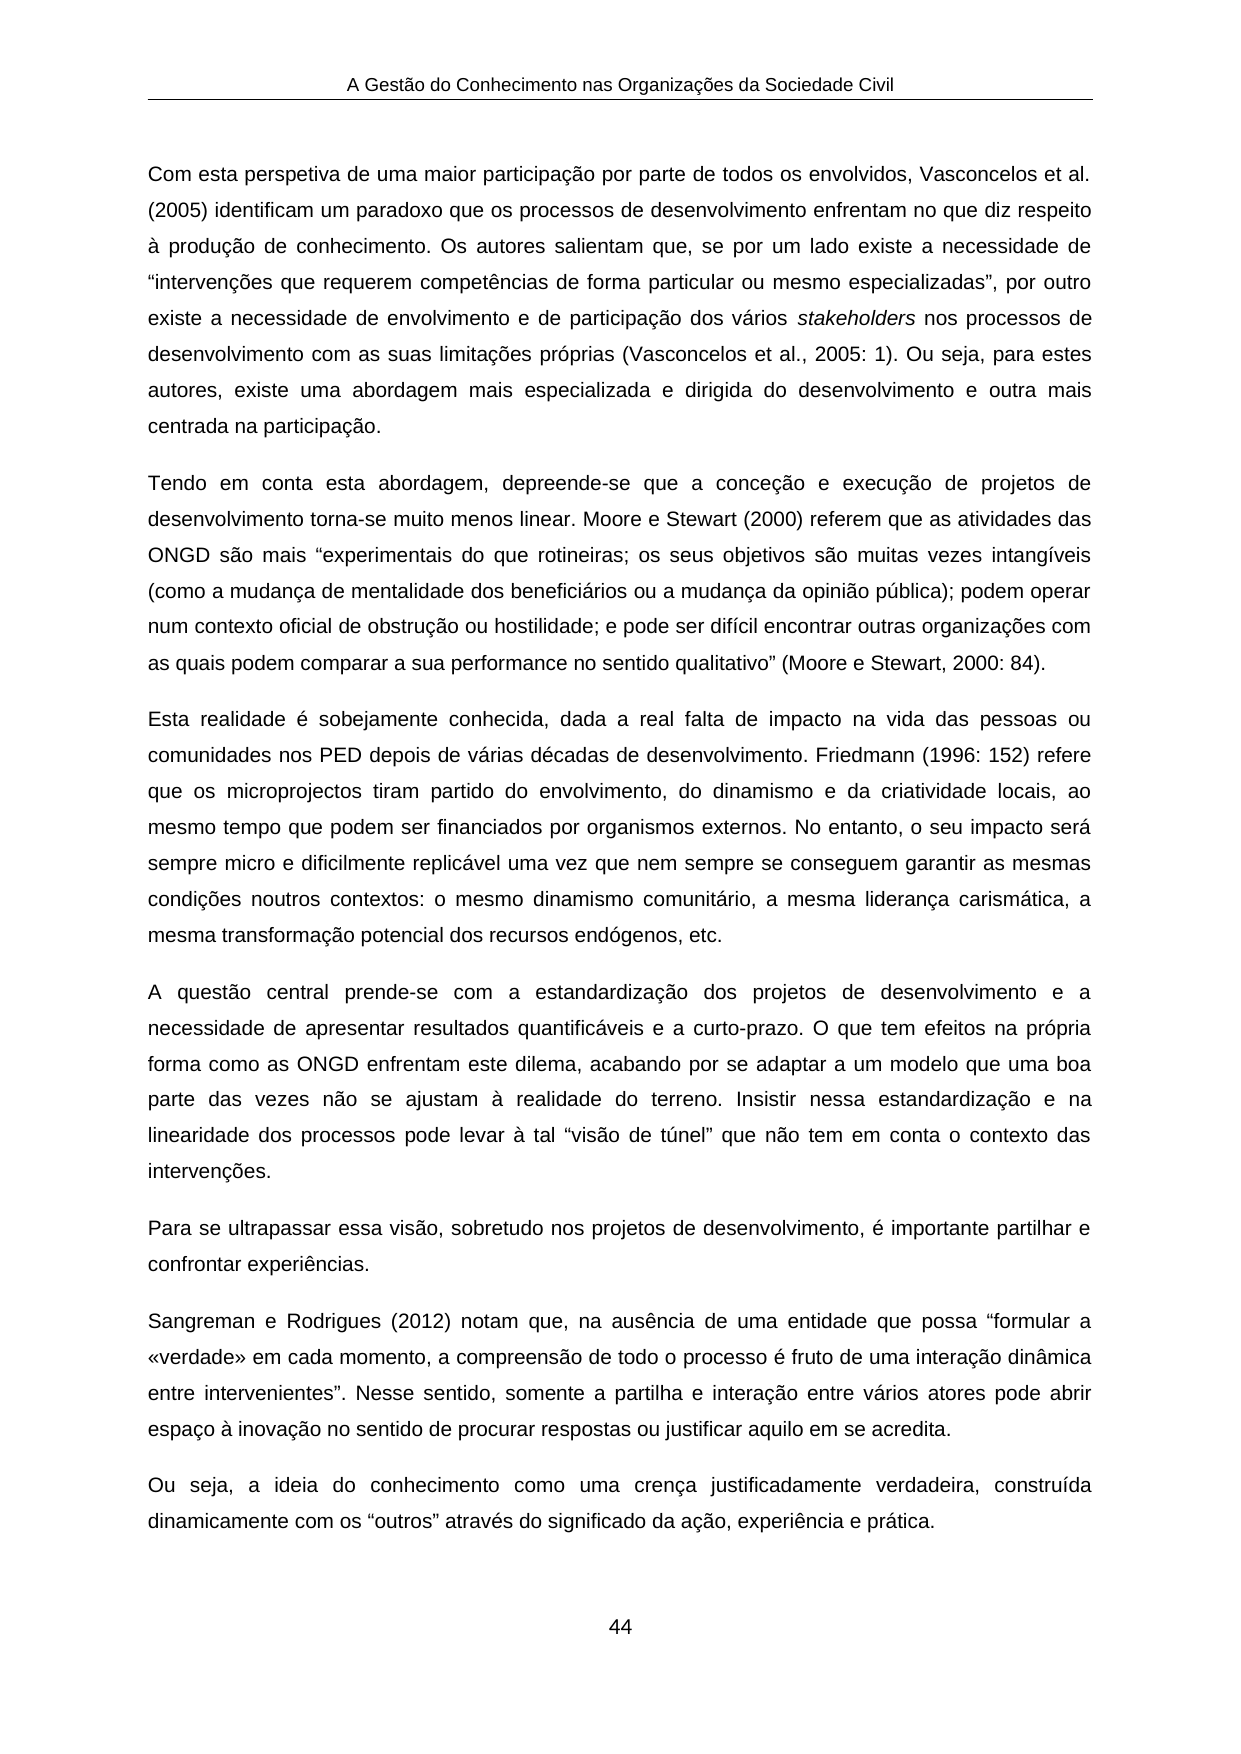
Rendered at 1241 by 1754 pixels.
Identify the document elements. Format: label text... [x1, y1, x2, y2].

text Ou seja, a ideia do conhecimento como uma crença justificadamente verdadeira, construída dinamicamente com os “outros” através do significado da ação, experiência e prática. [148, 1473, 1093, 1533]
text A questão central prende-se com a estandardização dos projetos de desenvolvimento e a necessidade de apresentar resultados quantificáveis e a curto-prazo. O que tem efeitos na própria forma como as ONGD enfrentam este dilema, acabando por se adaptar a um modelo que uma boa parte das vezes não se ajustam à realidade do terreno. Insistir nessa estandardização e na linearidade dos processos pode levar à tal “visão de túnel” que não tem em conta o contexto das intervenções. [148, 979, 1093, 1183]
text Com esta perspetiva de uma maior participação por parte de todos os envolvidos, Vasconcelos et al. (2005) identificam um paradoxo que os processos de desenvolvimento enfrentam no que diz respeito à produção de conhecimento. Os autores salientam que, se por um lado existe a necessidade de “intervenções que requerem competências de forma particular ou mesmo especializadas”, por outro existe a necessidade de envolvimento e de participação dos vários stakeholders nos processos de desenvolvimento com as suas limitações próprias (Vasconcelos et al., 2005: 1). Ou seja, para estes autores, existe uma abordagem mais especializada e dirigida do desenvolvimento e outra mais centrada na participação. [148, 162, 1093, 438]
text Sangreman e Rodrigues (2012) notam que, na ausência de uma entidade que possa “formular a «verdade» em cada momento, a compreensão de todo o processo é fruto de uma interação dinâmica entre intervenientes”. Nesse sentido, somente a partilha e interação entre vários atores pode abrir espaço à inovação no sentido de procurar respostas ou justificar aquilo em se acredita. [148, 1309, 1093, 1440]
text Para se ultrapassar essa visão, sobretudo nos projetos de desenvolvimento, é importante partilhar e confrontar experiências. [148, 1216, 1093, 1276]
text Esta realidade é sobejamente conhecida, dada a real falta de impacto na vida das pessoas ou comunidades nos PED depois de várias décadas de desenvolvimento. Friedmann (1996: 152) refere que os microprojectos tiram partido do envolvimento, do dinamismo e da criatividade locais, ao mesmo tempo que podem ser financiados por organismos externos. No entanto, o seu impacto será sempre micro e dificilmente replicável uma vez que nem sempre se conseguem garantir as mesmas condições noutros contextos: o mesmo dinamismo comunitário, a mesma liderança carismática, a mesma transformação potencial dos recursos endógenos, etc. [148, 707, 1093, 947]
text Tendo em conta esta abordagem, depreende-se que a conceção e execução de projetos de desenvolvimento torna-se muito menos linear. Moore e Stewart (2000) referem que as atividades das ONGD são mais “experimentais do que rotineiras; os seus objetivos são muitas vezes intangíveis (como a mudança de mentalidade dos beneficiários ou a mudança da opinião pública); podem operar num contexto oficial de obstrução ou hostilidade; e pode ser difícil encontrar outras organizações com as quais podem comparar a sua performance no sentido qualitativo” (Moore e Stewart, 2000: 84). [148, 471, 1093, 674]
